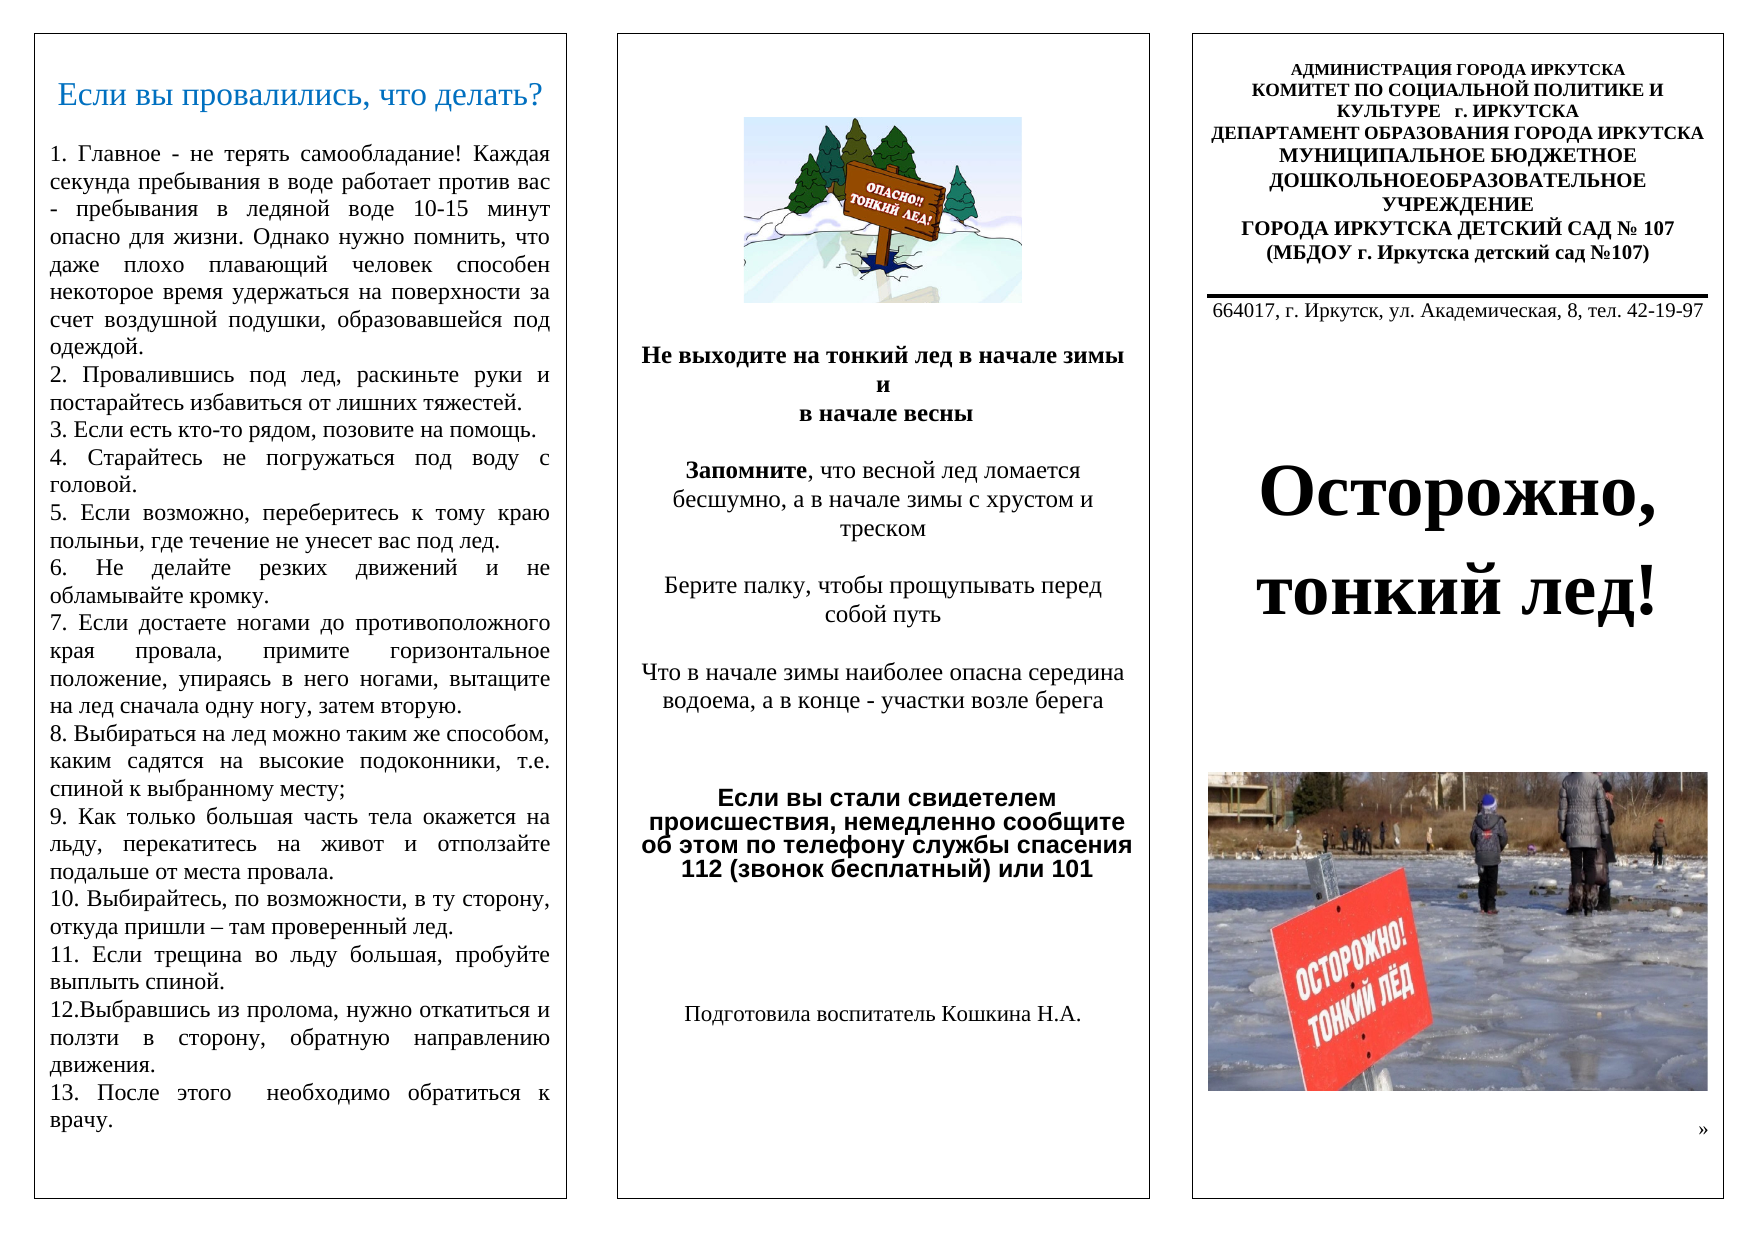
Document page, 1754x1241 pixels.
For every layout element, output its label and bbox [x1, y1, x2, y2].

picture [1208, 772, 1708, 1091]
picture [743, 117, 1022, 303]
